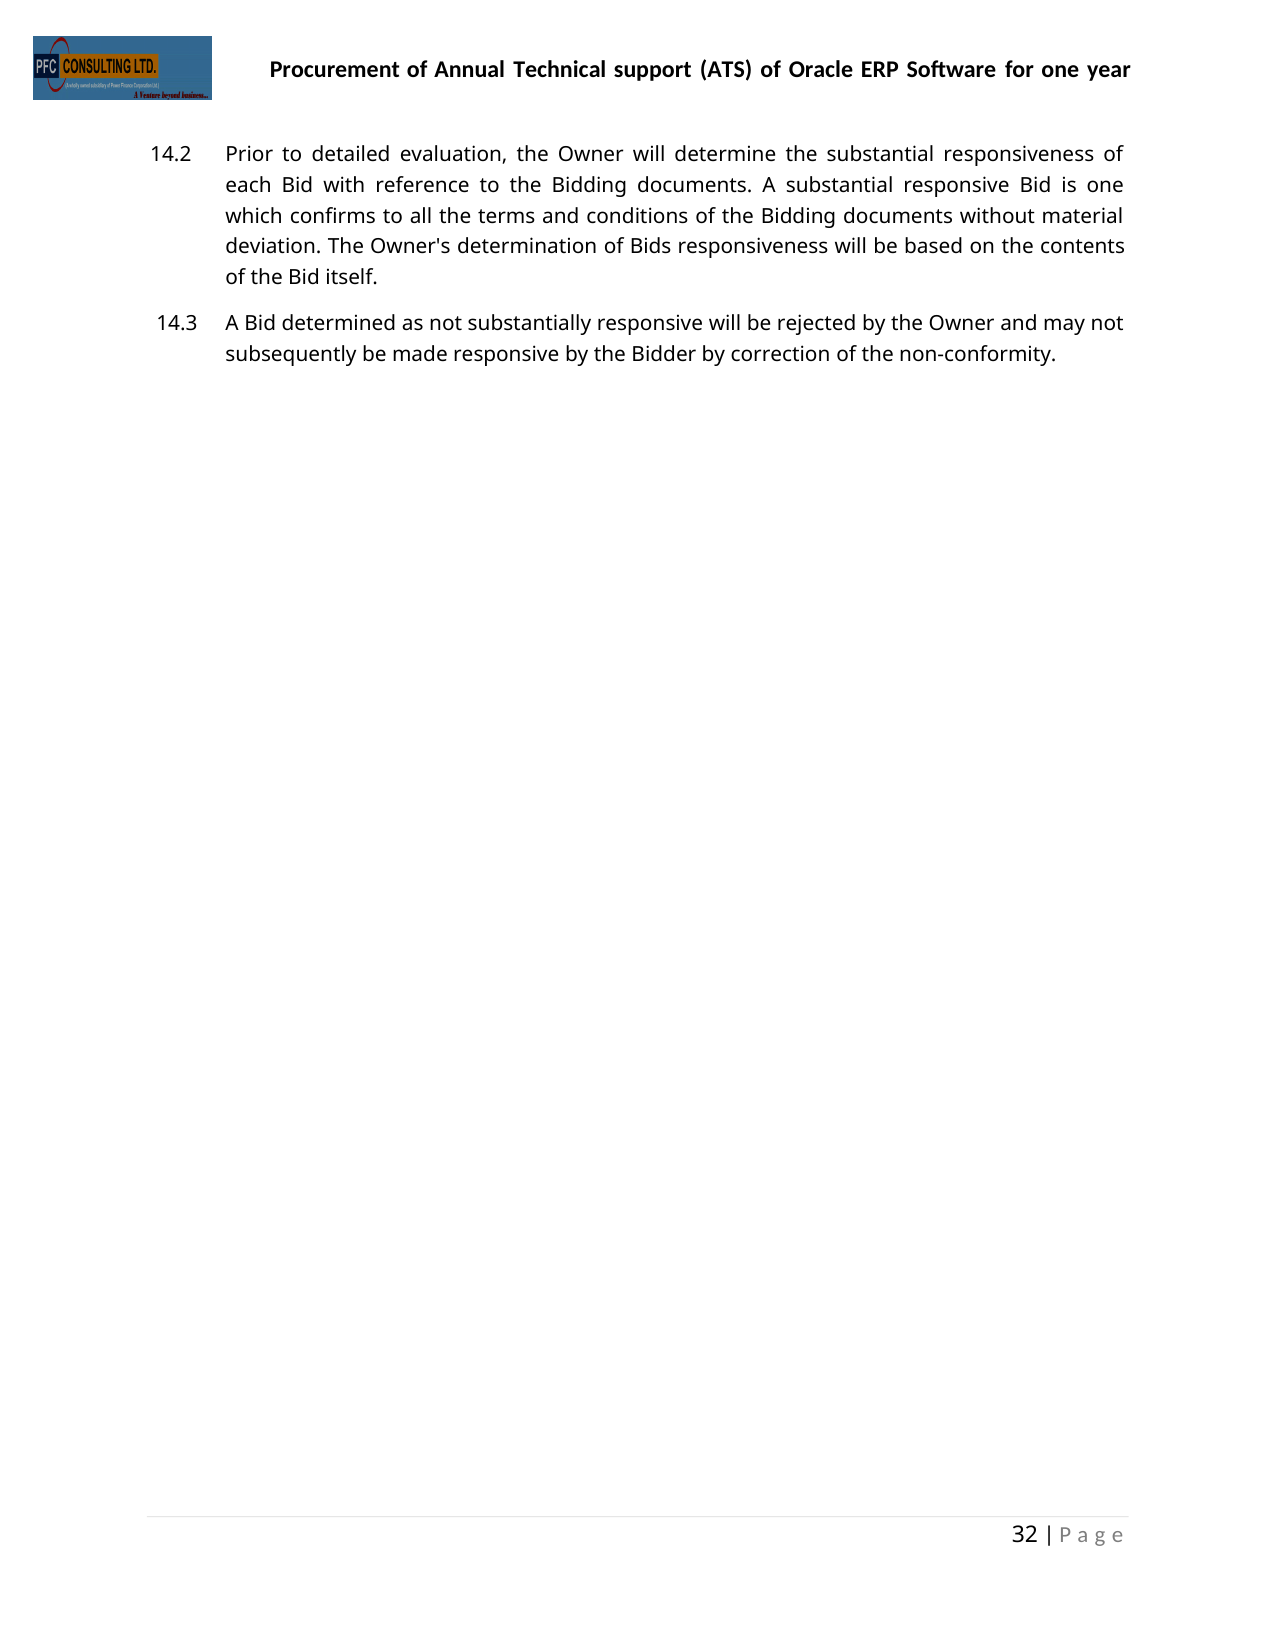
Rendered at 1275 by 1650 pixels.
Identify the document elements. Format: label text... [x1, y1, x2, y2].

list Prior to detailed evaluation, the Owner will determine the substantial responsiveness of each Bid with reference to the Bidding documents. A substantial responsive Bid is one which confirms to all the terms and conditions of the Bidding documents without material deviation. The Owner's determination of Bids responsiveness will be based on the contents of the Bid itself. [150, 139, 1125, 291]
list A Bid determined as not substantially responsive will be rejected by the Owner and may not subsequently be made responsive by the Bidder by correction of the non-conformity. [156, 308, 1124, 368]
picture [33, 36, 212, 100]
